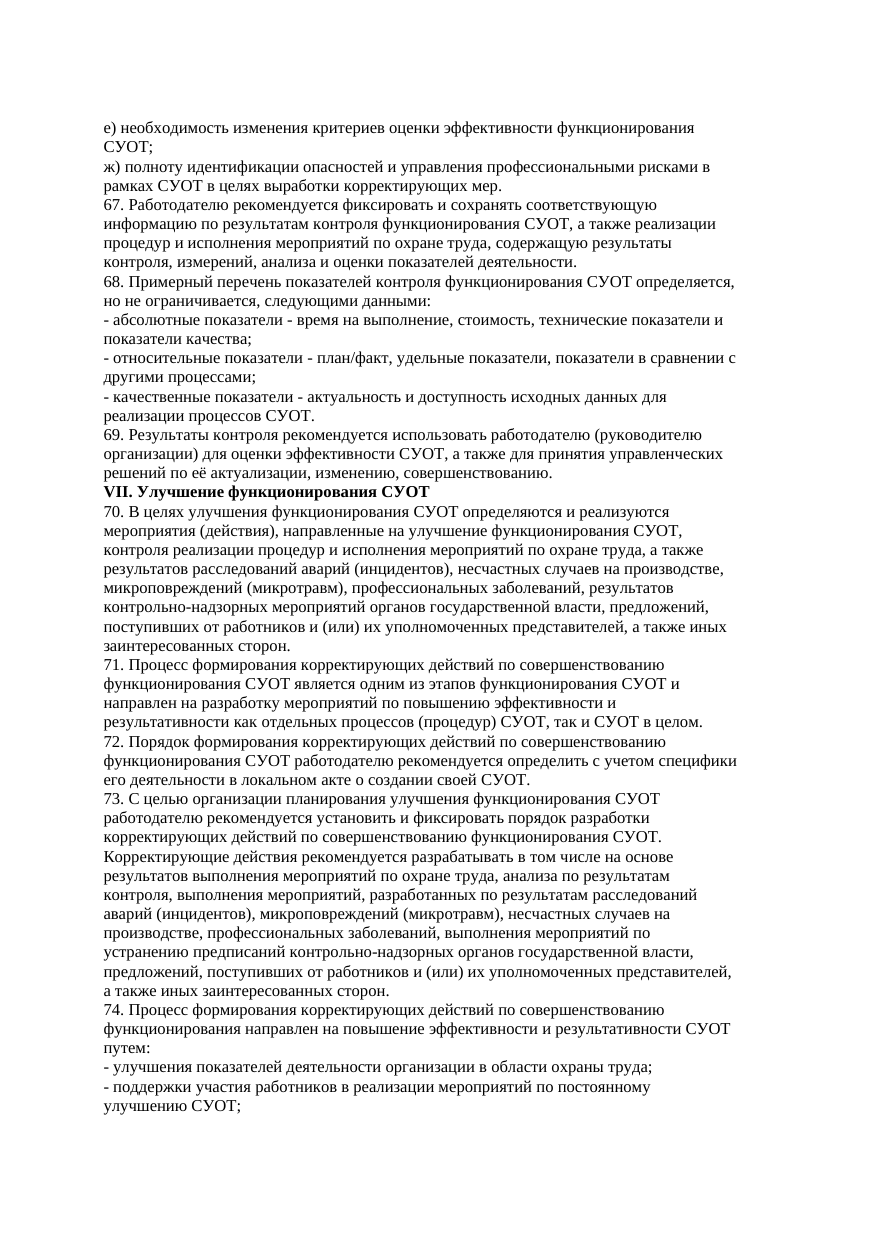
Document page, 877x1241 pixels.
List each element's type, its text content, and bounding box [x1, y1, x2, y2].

text ж) полноту идентификации опасностей и управления профессиональными рисками в рамках СУОТ в целях выработки корректирующих мер. [103, 156, 738, 195]
text VII. Улучшение функционирования СУОТ [103, 482, 738, 501]
text 67. Работодателю рекомендуется фиксировать и сохранять соответствующую информацию по результатам контроля функционирования СУОТ, а также реализации процедур и исполнения мероприятий по охране труда, содержащую результаты контроля, измерений, анализа и оценки показателей деятельности. [103, 195, 738, 271]
text - абсолютные показатели - время на выполнение, стоимость, технические показатели и показатели качества; [103, 310, 738, 348]
text 68. Примерный перечень показателей контроля функционирования СУОТ определяется, но не ограничивается, следующими данными: [103, 271, 738, 310]
text 72. Порядок формирования корректирующих действий по совершенствованию функционирования СУОТ работодателю рекомендуется определить с учетом специфики его деятельности в локальном акте о создании своей СУОТ. [103, 731, 738, 789]
text - поддержки участия работников в реализации мероприятий по постоянному улучшению СУОТ; [103, 1076, 738, 1115]
text - относительные показатели - план/факт, удельные показатели, показатели в сравнении с другими процессами; [103, 348, 738, 386]
text 71. Процесс формирования корректирующих действий по совершенствованию функционирования СУОТ является одним из этапов функционирования СУОТ и направлен на разработку мероприятий по повышению эффективности и результативности как отдельных процессов (процедур) СУОТ, так и СУОТ в целом. [103, 655, 738, 731]
text е) необходимость изменения критериев оценки эффективности функционирования СУОТ; [103, 118, 738, 156]
text 74. Процесс формирования корректирующих действий по совершенствованию функционирования направлен на повышение эффективности и результативности СУОТ путем: [103, 1000, 738, 1057]
text 69. Результаты контроля рекомендуется использовать работодателю (руководителю организации) для оценки эффективности СУОТ, а также для принятия управленческих решений по её актуализации, изменению, совершенствованию. [103, 425, 738, 482]
text 70. В целях улучшения функционирования СУОТ определяются и реализуются мероприятия (действия), направленные на улучшение функционирования СУОТ, контроля реализации процедур и исполнения мероприятий по охране труда, а также результатов расследований аварий (инцидентов), несчастных случаев на производстве, микроповреждений (микротравм), профессиональных заболеваний, результатов контрольно-надзорных мероприятий органов государственной власти, предложений, поступивших от работников и (или) их уполномоченных представителей, а также иных заинтересованных сторон. [103, 501, 738, 655]
text - улучшения показателей деятельности организации в области охраны труда; [103, 1057, 738, 1076]
text - качественные показатели - актуальность и доступность исходных данных для реализации процессов СУОТ. [103, 386, 738, 425]
text 73. С целью организации планирования улучшения функционирования СУОТ работодателю рекомендуется установить и фиксировать порядок разработки корректирующих действий по совершенствованию функционирования СУОТ. [103, 789, 738, 846]
text Корректирующие действия рекомендуется разрабатывать в том числе на основе результатов выполнения мероприятий по охране труда, анализа по результатам контроля, выполнения мероприятий, разработанных по результатам расследований аварий (инцидентов), микроповреждений (микротравм), несчастных случаев на производстве, профессиональных заболеваний, выполнения мероприятий по устранению предписаний контрольно-надзорных органов государственной власти, предложений, поступивших от работников и (или) их уполномоченных представителей, а также иных заинтересованных сторон. [103, 846, 738, 1000]
